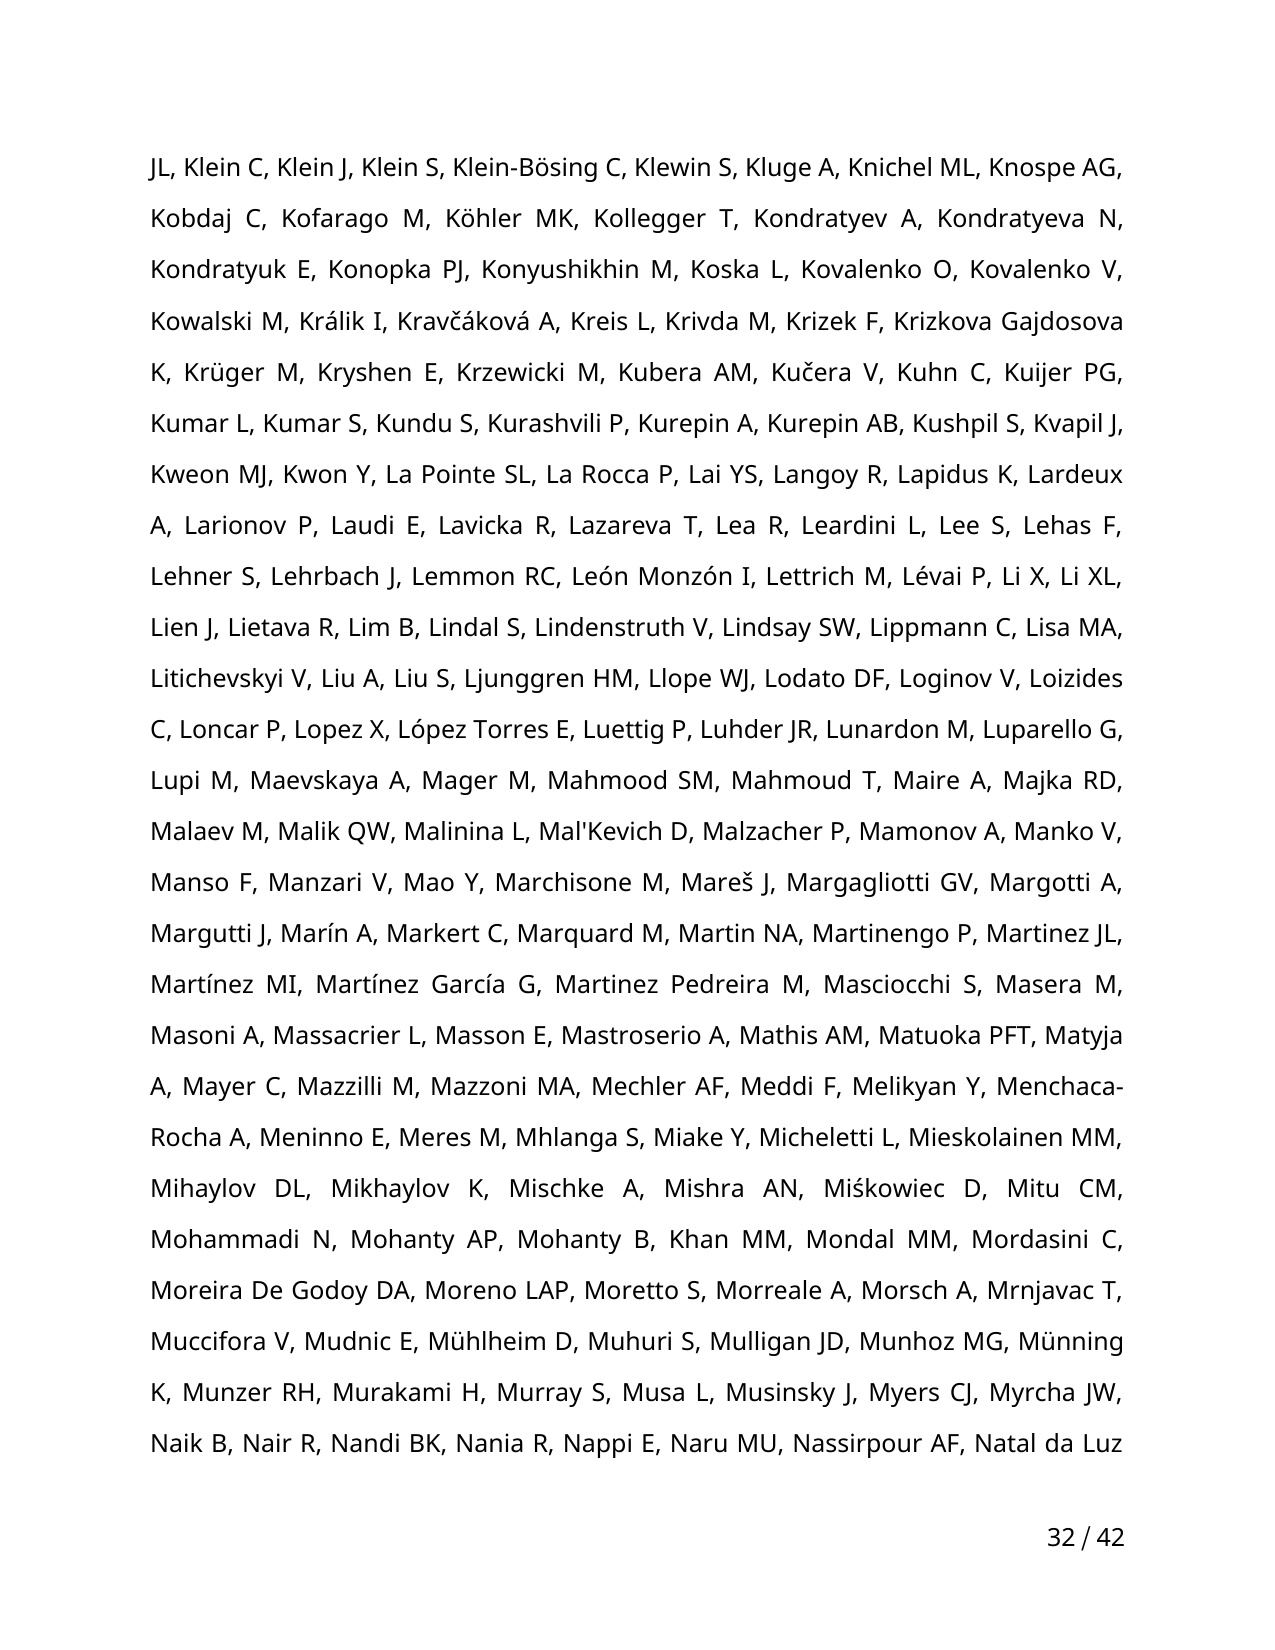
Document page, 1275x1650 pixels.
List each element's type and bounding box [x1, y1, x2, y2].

text [150, 150, 1125, 1460]
